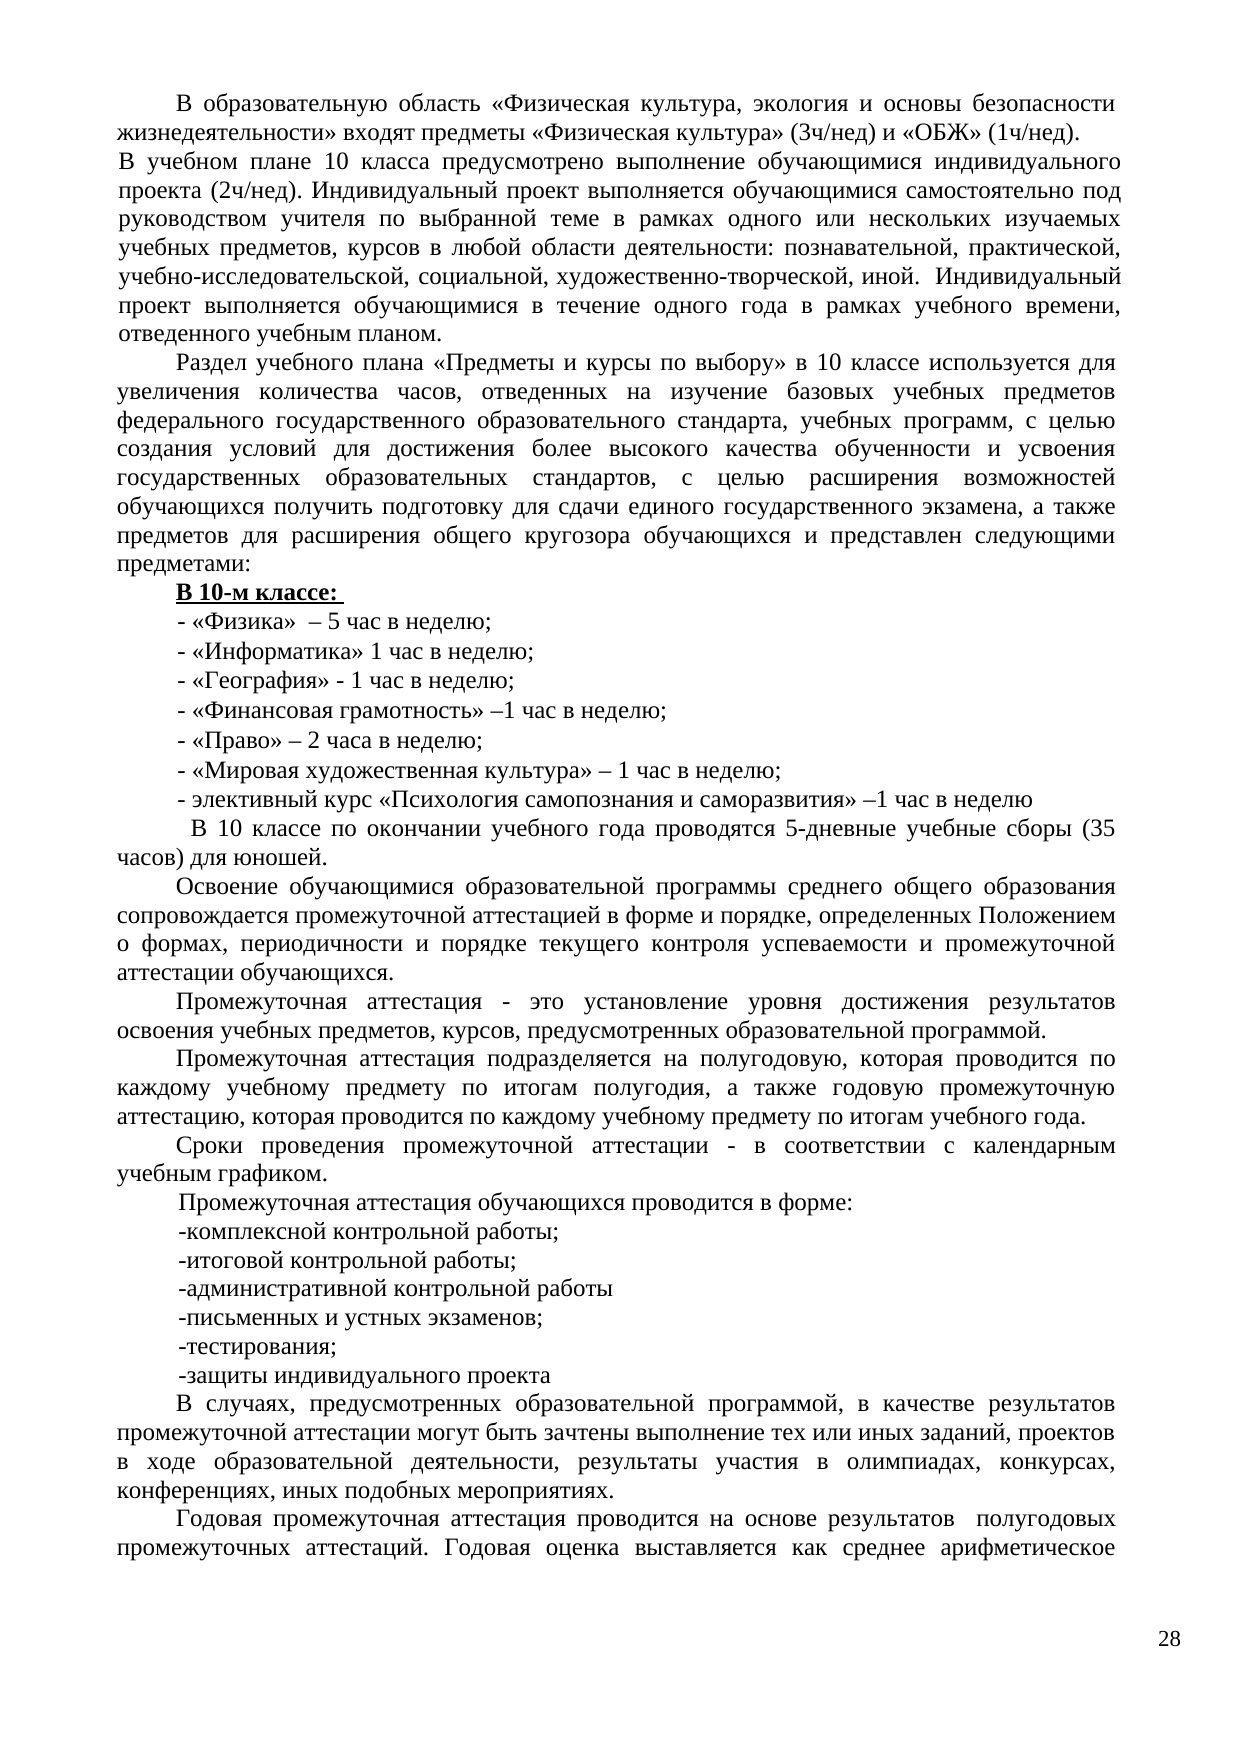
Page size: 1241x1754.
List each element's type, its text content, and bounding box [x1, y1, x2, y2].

text Освоение обучающимися образовательной программы среднего общего образования сопровождается промежуточной аттестацией в форме и порядке, определенных Положением о формах, периодичности и порядке текущего контроля успеваемости и промежуточной аттестации обучающихся. [117, 871, 1116, 986]
list «Финансовая грамотность» –1 час в неделю; [177, 695, 1116, 724]
text В учебном плане 10 класса предусмотрено выполнение обучающимися индивидуального проекта (2ч/нед). Индивидуальный проект выполняется обучающимися самостоятельно под руководством учителя по выбранной теме в рамках одного или нескольких изучаемых учебных предметов, курсов в любой области деятельности: познавательной, практической, учебно-исследовательской, социальной, художественно-творческой, иной. Индивидуальный проект выполняется обучающимися в течение одного года в рамках учебного времени, отведенного учебным планом. [118, 146, 1122, 347]
text -комплексной контрольной работы; [178, 1216, 1116, 1245]
text -защиты индивидуального проекта [178, 1360, 1116, 1388]
text -итоговой контрольной работы; [178, 1245, 1116, 1273]
text Сроки проведения промежуточной аттестации - в соответствии с календарным учебным графиком. [117, 1130, 1116, 1187]
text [117, 1503, 1116, 1561]
text Раздел учебного плана «Предметы и курсы по выбору» в 10 классе используется для увеличения количества часов, отведенных на изучение базовых учебных предметов федерального государственного образовательного стандарта, учебных программ, с целью создания условий для достижения более высокого качества обученности и усвоения государственных образовательных стандартов, с целью расширения возможностей обучающихся получить подготовку для сдачи единого государственного экзамена, а также предметов для расширения общего кругозора обучающихся и представлен следующими предметами: [117, 347, 1116, 577]
list «География» - 1 час в неделю; [177, 666, 1116, 694]
text Промежуточная аттестация - это установление уровня достижения результатов освоения учебных предметов, курсов, предусмотренных образовательной программой. [117, 986, 1116, 1043]
text -административной контрольной работы [178, 1273, 1116, 1302]
text Промежуточная аттестация подразделяется на полугодовую, которая проводится по каждому учебному предмету по итогам полугодия, а также годовую промежуточную аттестацию, которая проводится по каждому учебному предмету по итогам учебного года. [117, 1043, 1116, 1130]
text В 10-м классе: [117, 577, 1116, 606]
text - «Мировая художественная культура» – 1 час в неделю; [177, 755, 1116, 784]
text Промежуточная аттестация обучающихся проводится в форме: [178, 1187, 1116, 1216]
list «Физика» – 5 час в неделю; [177, 606, 1116, 635]
text -письменных и устных экзаменов; [178, 1302, 1116, 1331]
list элективный курс «Психология самопознания и саморазвития» –1 час в неделю [177, 784, 1116, 812]
text В случаях, предусмотренных образовательной программой, в качестве результатов промежуточной аттестации могут быть зачтены выполнение тех или иных заданий, проектов в ходе образовательной деятельности, результаты участия в олимпиадах, конкурсах, конференциях, иных подобных мероприятиях. [117, 1388, 1116, 1503]
text В образовательную область «Физическая культура, экология и основы безопасности жизнедеятельности» входят предметы «Физическая культура» (3ч/нед) и «ОБЖ» (1ч/нед). [117, 88, 1116, 146]
list «Информатика» 1 час в неделю; [177, 636, 1116, 664]
text В 10 классе по окончании учебного года проводятся 5-дневные учебные сборы (35 часов) для юношей. [117, 813, 1116, 871]
list «Право» – 2 часа в неделю; [177, 725, 1116, 754]
text -тестирования; [178, 1331, 1116, 1360]
